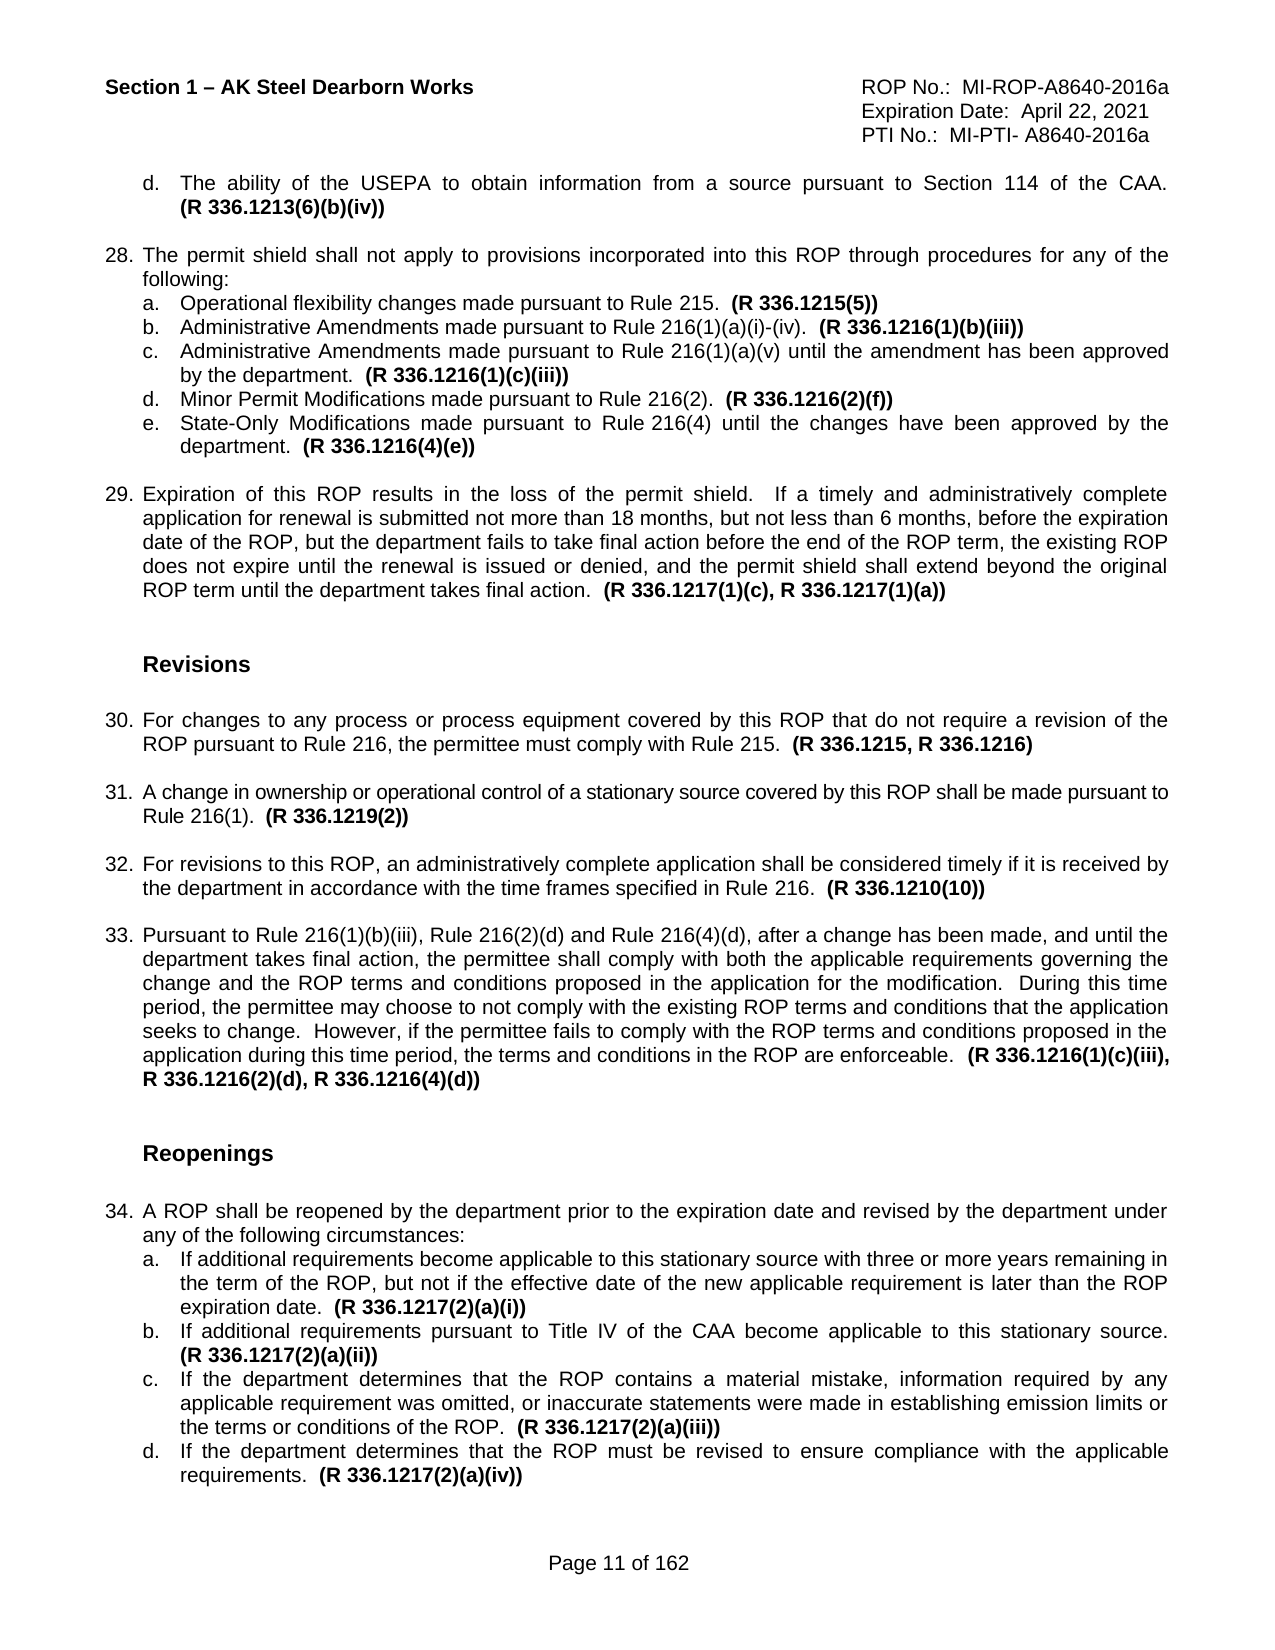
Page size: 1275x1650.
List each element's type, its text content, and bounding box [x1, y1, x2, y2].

list For revisions to this ROP, an administratively complete application shall be considered timely if it is received by the department in accordance with the time frames specified in Rule 216. (R 336.1210(10)) [105, 851, 1170, 899]
list The permit shield shall not apply to provisions incorporated into this ROP through procedures for any of the following: [105, 243, 1170, 291]
list If the department determines that the ROP contains a material mistake, information required by any applicable requirement was omitted, or inaccurate statements were made in establishing emission limits or the terms or conditions of the ROP. (R 336.1217(2)(a)(iii)) [142, 1367, 1170, 1438]
list Minor Permit Modifications made pursuant to Rule 216(2). (R 336.1216(2)(f)) [142, 386, 1170, 410]
subtitle Reopenings [105, 1140, 1170, 1166]
list For changes to any process or process equipment covered by this ROP that do not require a revision of the ROP pursuant to Rule 216, the permittee must comply with Rule 215. (R 336.1215, R 336.1216) [105, 708, 1170, 756]
list Administrative Amendments made pursuant to Rule 216(1)(a)(v) until the amendment has been approved by the department. (R 336.1216(1)(c)(iii)) [142, 338, 1170, 386]
list The ability of the USEPA to obtain information from a source pursuant to Section 114 of the CAA. (R 336.1213(6)(b)(iv)) [142, 171, 1170, 219]
list State-Only Modifications made pursuant to Rule 216(4) until the changes have been approved by the department. (R 336.1216(4)(e)) [142, 410, 1170, 458]
list If additional requirements pursuant to Title IV of the CAA become applicable to this stationary source. (R 336.1217(2)(a)(ii)) [142, 1319, 1170, 1367]
subtitle Revisions [105, 651, 1170, 677]
list If the department determines that the ROP must be revised to ensure compliance with the applicable requirements. (R 336.1217(2)(a)(iv)) [142, 1438, 1170, 1486]
list Pursuant to Rule 216(1)(b)(iii), Rule 216(2)(d) and Rule 216(4)(d), after a change has been made, and until the department takes final action, the permittee shall comply with both the applicable requirements governing the change and the ROP terms and conditions proposed in the application for the modification. During this time period, the permittee may choose to not comply with the existing ROP terms and conditions that the application seeks to change. However, if the permittee fails to comply with the ROP terms and conditions proposed in the application during this time period, the terms and conditions in the ROP are enforceable. (R 336.1216(1)(c)(iii), R 336.1216(2)(d), R 336.1216(4)(d)) [105, 923, 1170, 1091]
list Expiration of this ROP results in the loss of the permit shield. If a timely and administratively complete application for renewal is submitted not more than 18 months, but not less than 6 months, before the expiration date of the ROP, but the department fails to take final action before the end of the ROP term, the existing ROP does not expire until the renewal is issued or denied, and the permit shield shall extend beyond the original ROP term until the department takes final action. (R 336.1217(1)(c), R 336.1217(1)(a)) [105, 482, 1170, 602]
list If additional requirements become applicable to this stationary source with three or more years remaining in the term of the ROP, but not if the effective date of the new applicable requirement is later than the ROP expiration date. (R 336.1217(2)(a)(i)) [142, 1247, 1170, 1319]
list Operational flexibility changes made pursuant to Rule 215. (R 336.1215(5)) [142, 291, 1170, 314]
list Administrative Amendments made pursuant to Rule 216(1)(a)(i)-(iv). (R 336.1216(1)(b)(iii)) [142, 314, 1170, 338]
list A change in ownership or operational control of a stationary source covered by this ROP shall be made pursuant to Rule 216(1). (R 336.1219(2)) [105, 779, 1170, 827]
list A ROP shall be reopened by the department prior to the expiration date and revised by the department under any of the following circumstances: [105, 1199, 1170, 1247]
